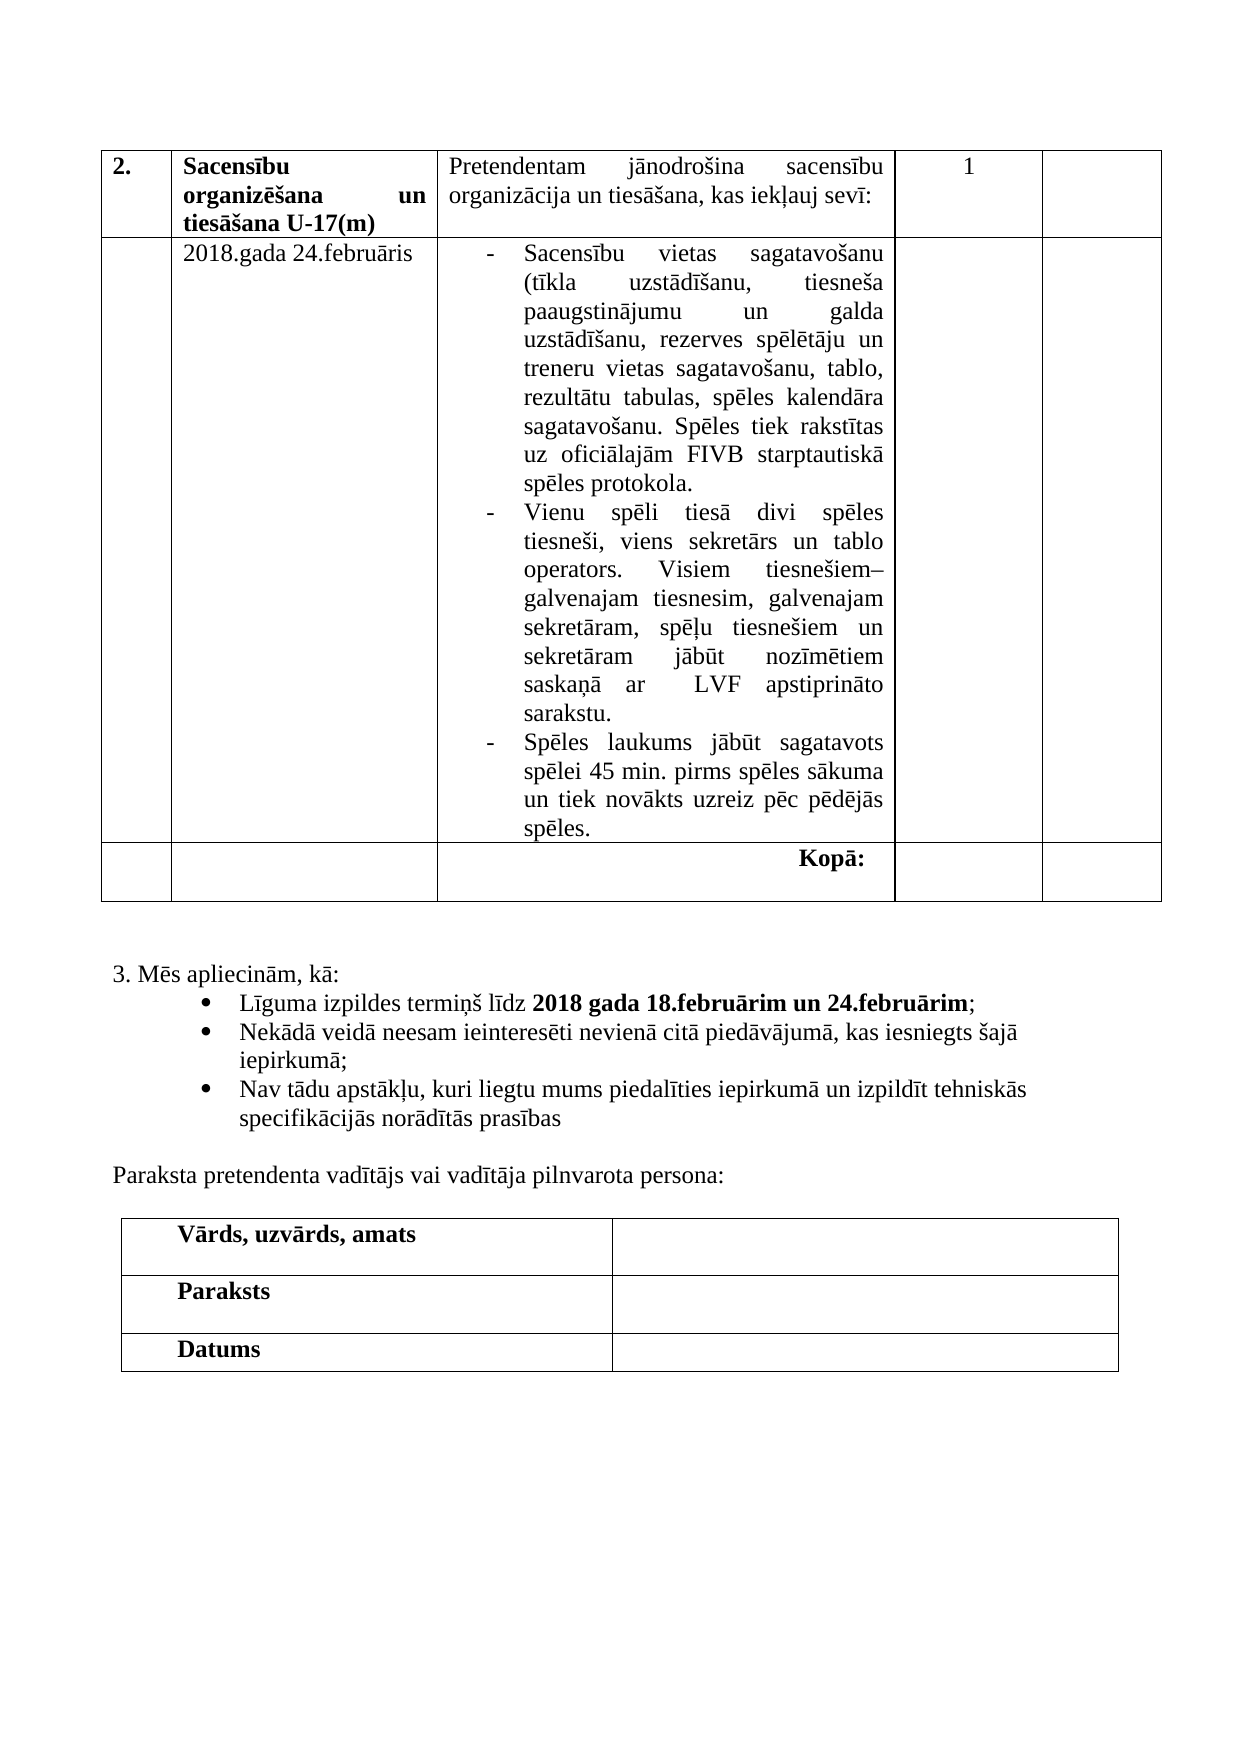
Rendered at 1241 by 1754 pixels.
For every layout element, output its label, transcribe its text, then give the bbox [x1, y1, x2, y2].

table_cell Sacensību organizēšana un tiesāšana U-17(m) [172, 151, 437, 237]
list Nav tādu apstākļu, kuri liegtu mums piedalīties iepirkumā un izpildīt tehniskās specifikācijās norādītās prasības [202, 1074, 1128, 1132]
table_cell [1043, 151, 1161, 237]
table_cell [172, 843, 437, 901]
list Līguma izpildes termiņš līdz 2018 gada 18.februārim un 24.februārim; [202, 988, 1128, 1017]
table_cell [896, 238, 1042, 842]
table_cell 1 [896, 151, 1042, 237]
table_cell 2018.gada 24.februāris [172, 238, 437, 842]
table_header Vārds, uzvārds, amats [122, 1219, 612, 1275]
table_cell [102, 238, 171, 842]
table_cell [896, 843, 1042, 901]
table_header [613, 1219, 1118, 1275]
table_cell [1043, 238, 1161, 842]
table_cell [1043, 843, 1161, 901]
table_cell [613, 1276, 1118, 1333]
table_cell 2. [102, 151, 171, 237]
table_cell [102, 843, 171, 901]
text Paraksta pretendenta vadītājs vai vadītāja pilnvarota persona: [112, 1160, 1128, 1189]
table_cell Datums [122, 1334, 612, 1371]
table_cell Paraksts [122, 1276, 612, 1333]
table_cell Kopā: [438, 843, 894, 901]
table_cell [438, 238, 894, 842]
table_cell [613, 1334, 1118, 1371]
list Nekādā veidā neesam ieinteresēti nevienā citā piedāvājumā, kas iesniegts šajā iepirkumā; [202, 1017, 1128, 1074]
text 3. Mēs apliecinām, kā: [112, 959, 1128, 988]
table_cell Pretendentam jānodrošina sacensību organizācija un tiesāšana, kas iekļauj sevī: [438, 151, 894, 237]
